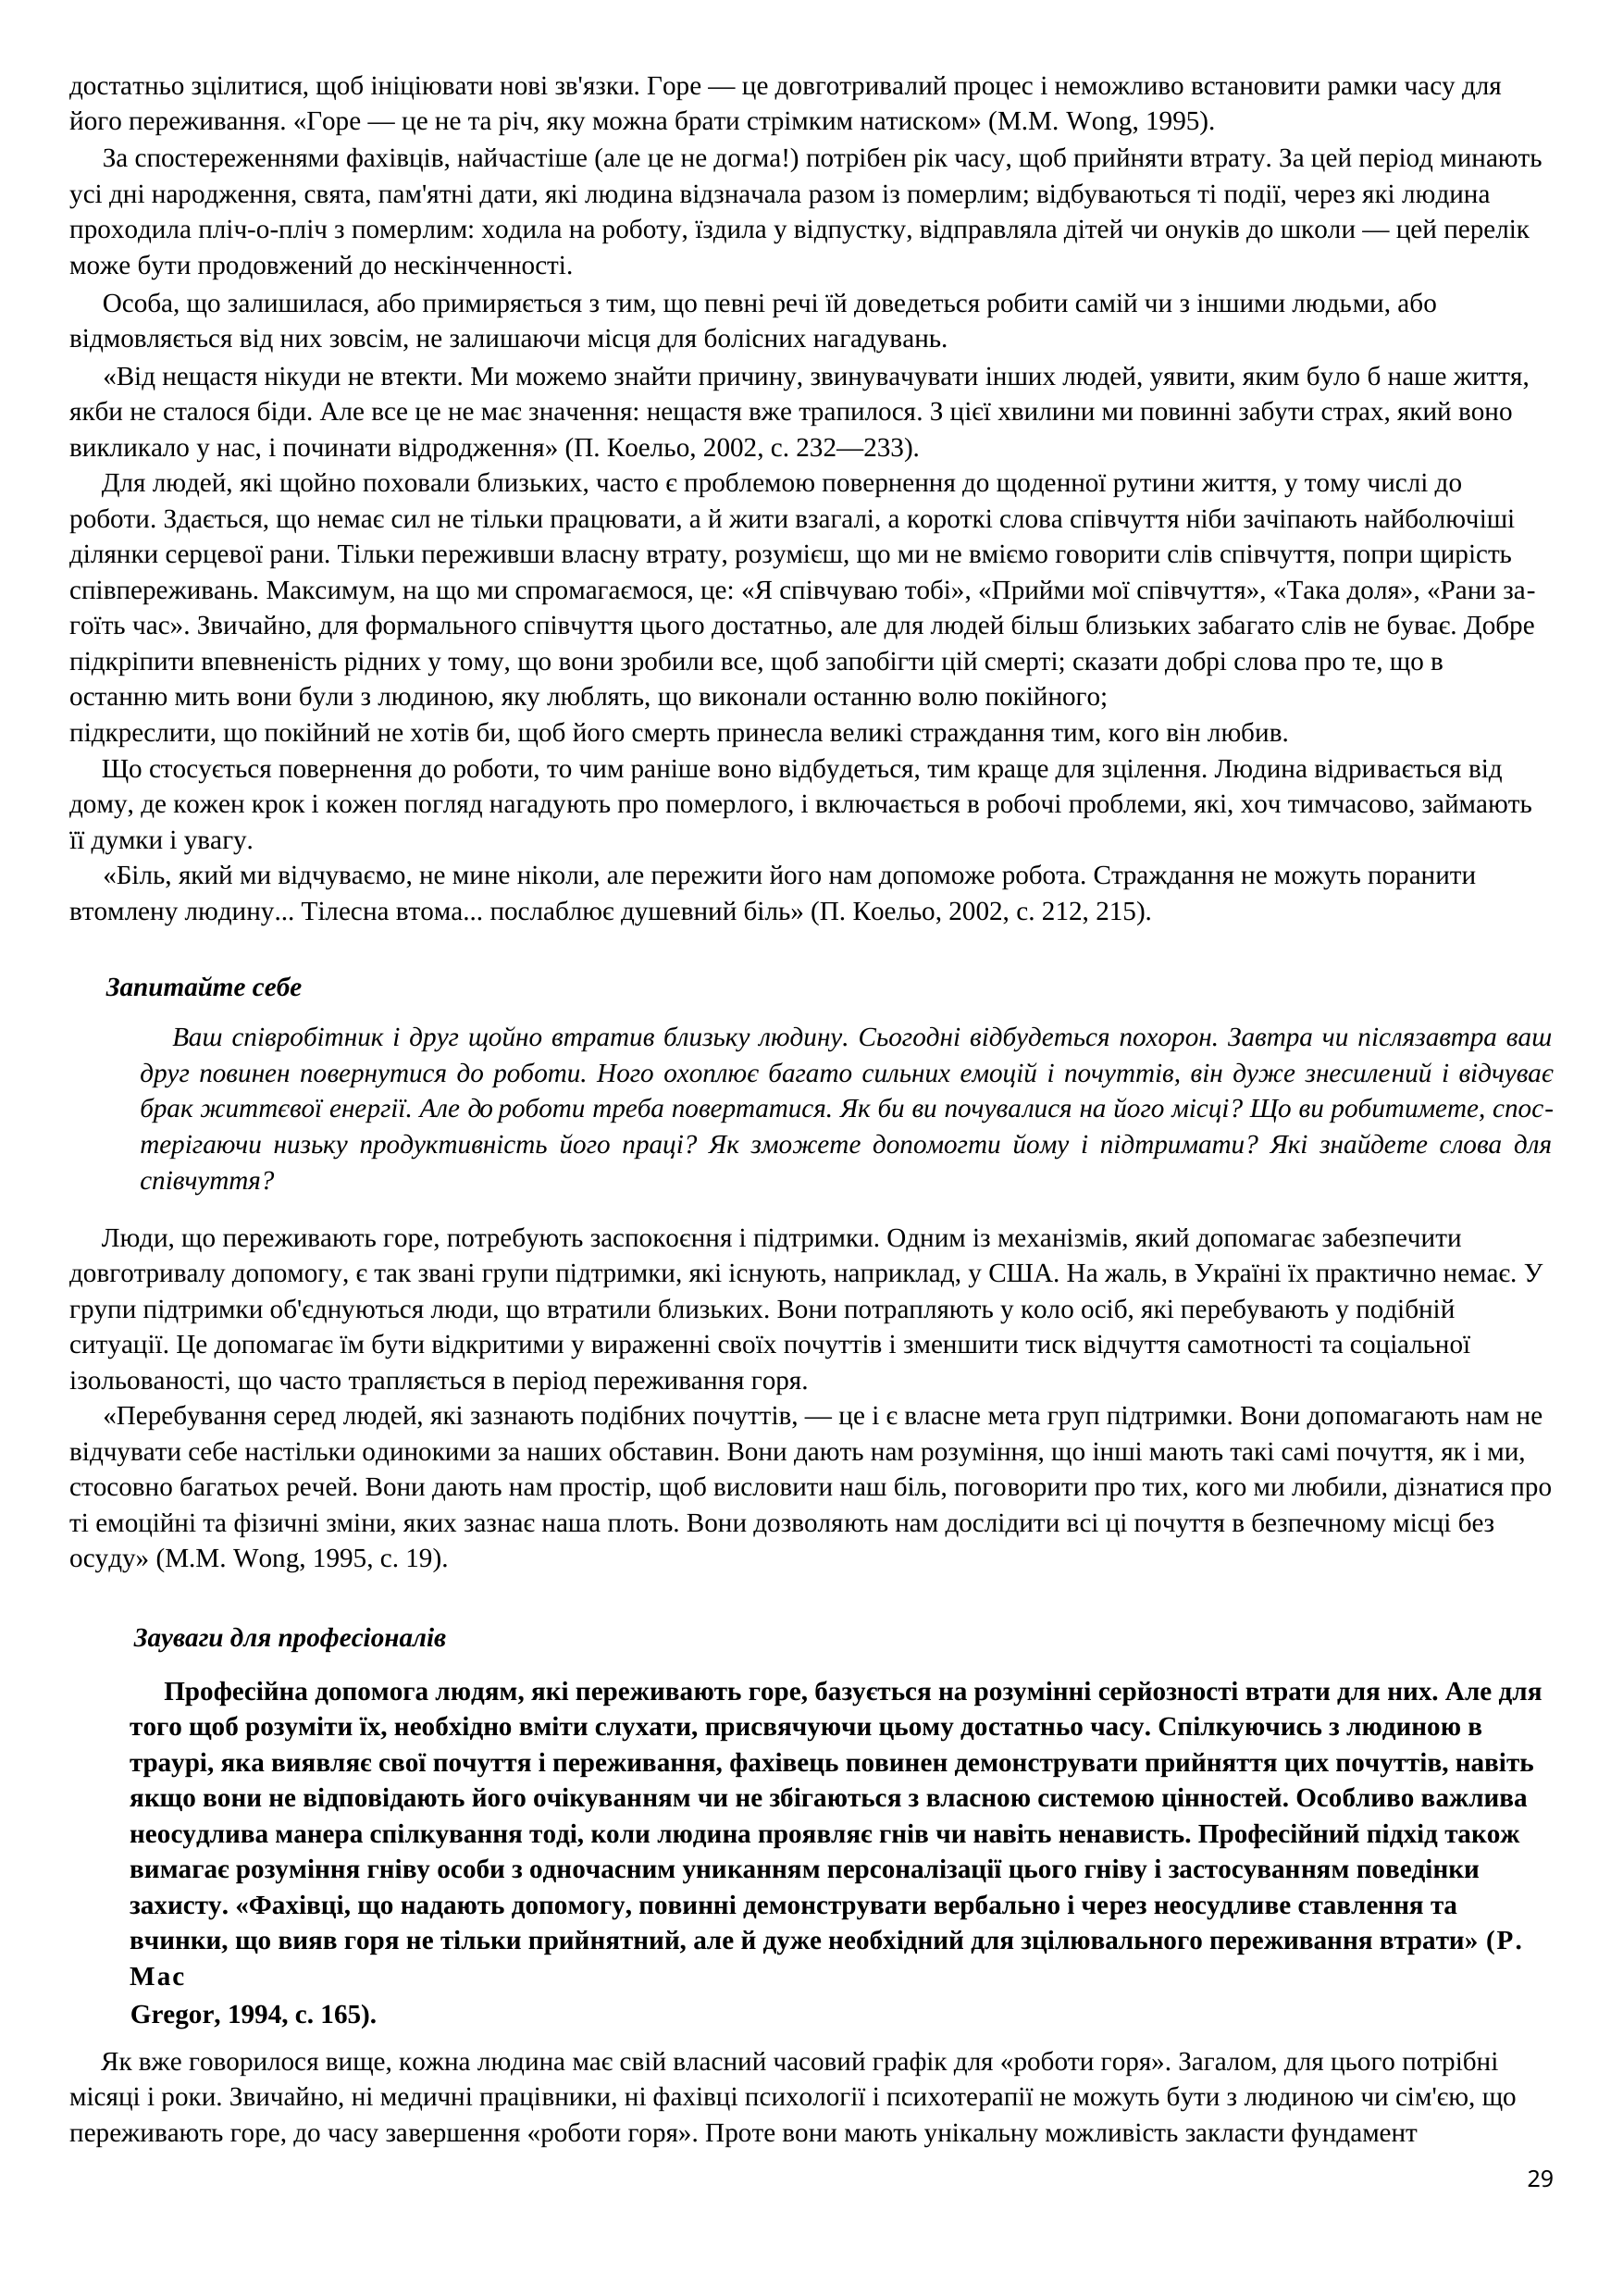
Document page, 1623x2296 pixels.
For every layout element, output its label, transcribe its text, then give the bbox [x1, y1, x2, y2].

text Люди, що переживають горе, потребують заспокоєння і підтримки. Одним із механізмів, який допомагає забезпечити довготривалу допомогу, є так звані групи підтримки, які існують, наприклад, у США. На жаль, в Україні їх практично немає. У групи підтримки об'єднуються люди, що втратили близьких. Вони потрапляють у коло осіб, які перебувають у подібній ситуації. Це допомагає їм бути відкритими у вираженні своїх почуттів і зменшити тиск відчуття самотності та соціальної ізольованості, що часто трапляється в період переживання горя. [69, 1222, 1554, 1395]
text Gregor, 1994, с. 165). [130, 1998, 1554, 2029]
text Для людей, які щойно поховали близьких, часто є проблемою повернення до щоденної рутини життя, у тому числі до роботи. Здається, що немає сил не тільки працювати, а й жити взагалі, а короткі слова співчуття ніби зачіпають найболючіші ділянки серцевої рани. Тільки переживши власну втрату, розумієш, що ми не вміємо говорити слів співчуття, попри щирість співпереживань. Максимум, на що ми спромагаємося, це: «Я співчуваю тобі», «Прийми мої співчуття», «Така доля», «Рани загоїть час». Звичайно, для формального співчуття цього достатньо, але для людей більш близьких забагато слів не буває. Добре підкріпити впевненість рідних у тому, що вони зробили все, щоб запобігти цій смерті; сказати добрі слова про те, що в останню мить вони були з людиною, яку люблять, що виконали останню волю покійного; [69, 466, 1546, 712]
text «Перебування серед людей, які зазнають подібних почуттів, — це і є власне мета груп підтримки. Вони допомагають нам не відчувати себе настільки одинокими за наших обставин. Вони дають нам розуміння, що інші мають такі самі почуття, як і ми, стосовно багатьох речей. Вони дають нам простір, щоб висловити наш біль, поговорити про тих, кого ми любили, дізнатися про ті емоційні та фізичні зміни, яких зазнає наша плоть. Вони дозволяють нам дослідити всі ці почуття в безпечному місці без осуду» (М.М. Wong, 1995, с. 19). [69, 1399, 1554, 1573]
text Запитайте себе [105, 971, 1554, 1002]
text За спостереженнями фахівців, найчастіше (але це не догма!) потрібен рік часу, щоб прийняти втрату. За цей період минають усі дні народження, свята, пам'ятні дати, які людина відзначала разом із померлим; відбуваються ті події, через які людина проходила пліч-о-пліч з померлим: ходила на роботу, їздила у відпустку, відправляла дітей чи онуків до школи — цей перелік може бути продовжений до нескінченності. [69, 142, 1554, 280]
text Зауваги для професіоналів [133, 1621, 1554, 1652]
text підкреслити, що покійний не хотів би, щоб його смерть принесла великі страждання тим, кого він любив. [69, 716, 1554, 748]
text Особа, що залишилася, або примиряється з тим, що певні речі їй доведеться робити самій чи з іншими людьми, або відмовляється від них зовсім, не залишаючи місця для болісних нагадувань. [69, 287, 1554, 354]
text Що стосується повернення до роботи, то чим раніше воно відбудеться, тим краще для зцілення. Людина відривається від дому, де кожен крок і кожен погляд нагадують про померлого, і включається в робочі проблеми, які, хоч тимчасово, займають її думки і увагу. [69, 752, 1554, 854]
text Ваш співробітник і друг щойно втратив близьку людину. Сьогодні відбудеться похорон. Завтра чи післязавтра ваш друг повинен повернутися до роботи. Ного охоплює багато сильних емоцій і почуттів, він дуже знесилений і відчуває брак життєвої енергії. Але до роботи треба повертатися. Як би ви почувалися на його місці? Що ви робитимете, спостерігаючи низьку продуктивність його праці? Як зможете допомогти йому і підтримати? Які знайдете слова для співчуття? [140, 1021, 1554, 1195]
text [69, 69, 1554, 136]
text «Біль, який ми відчуваємо, не мине ніколи, але пережити його нам допоможе робота. Страждання не можуть поранити втомлену людину... Тілесна втома... послаблює душевний біль» (П. Коельо, 2002, с. 212, 215). [69, 859, 1554, 925]
text «Від нещастя нікуди не втекти. Ми можемо знайти причину, звинувачувати інших людей, уявити, яким було б наше життя, якби не сталося біди. Але все це не має значення: нещастя вже трапилося. З цієї хвилини ми повинні забути страх, який воно викликало у нас, і починати відродження» (П. Коельо, 2002, с. 232—233). [69, 360, 1554, 462]
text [69, 2045, 1553, 2147]
text Професійна допомога людям, які переживають горе, базується на розумінні серйозності втрати для них. Але для того щоб розуміти їх, необхідно вміти слухати, присвячуючи цьому достатньо часу. Спілкуючись з людиною в траурі, яка виявляє свої почуття і переживання, фахівець повинен демонструвати прийняття цих почуттів, навіть якщо вони не відповідають його очікуванням чи не збігаються з власною системою цінностей. Особливо важлива неосудлива манера спілкування тоді, коли людина проявляє гнів чи навіть ненависть. Професійний підхід також вимагає розуміння гніву особи з одночасним униканням персоналізації цього гніву і застосуванням поведінки захисту. «Фахівці, що надають допомогу, повинні демонструвати вербально і через неосудливе ставлення та вчинки, що вияв горя не тільки прийнятний, але й дуже необхідний для зцілювального переживання втрати» (Р. Мас [130, 1675, 1554, 1992]
